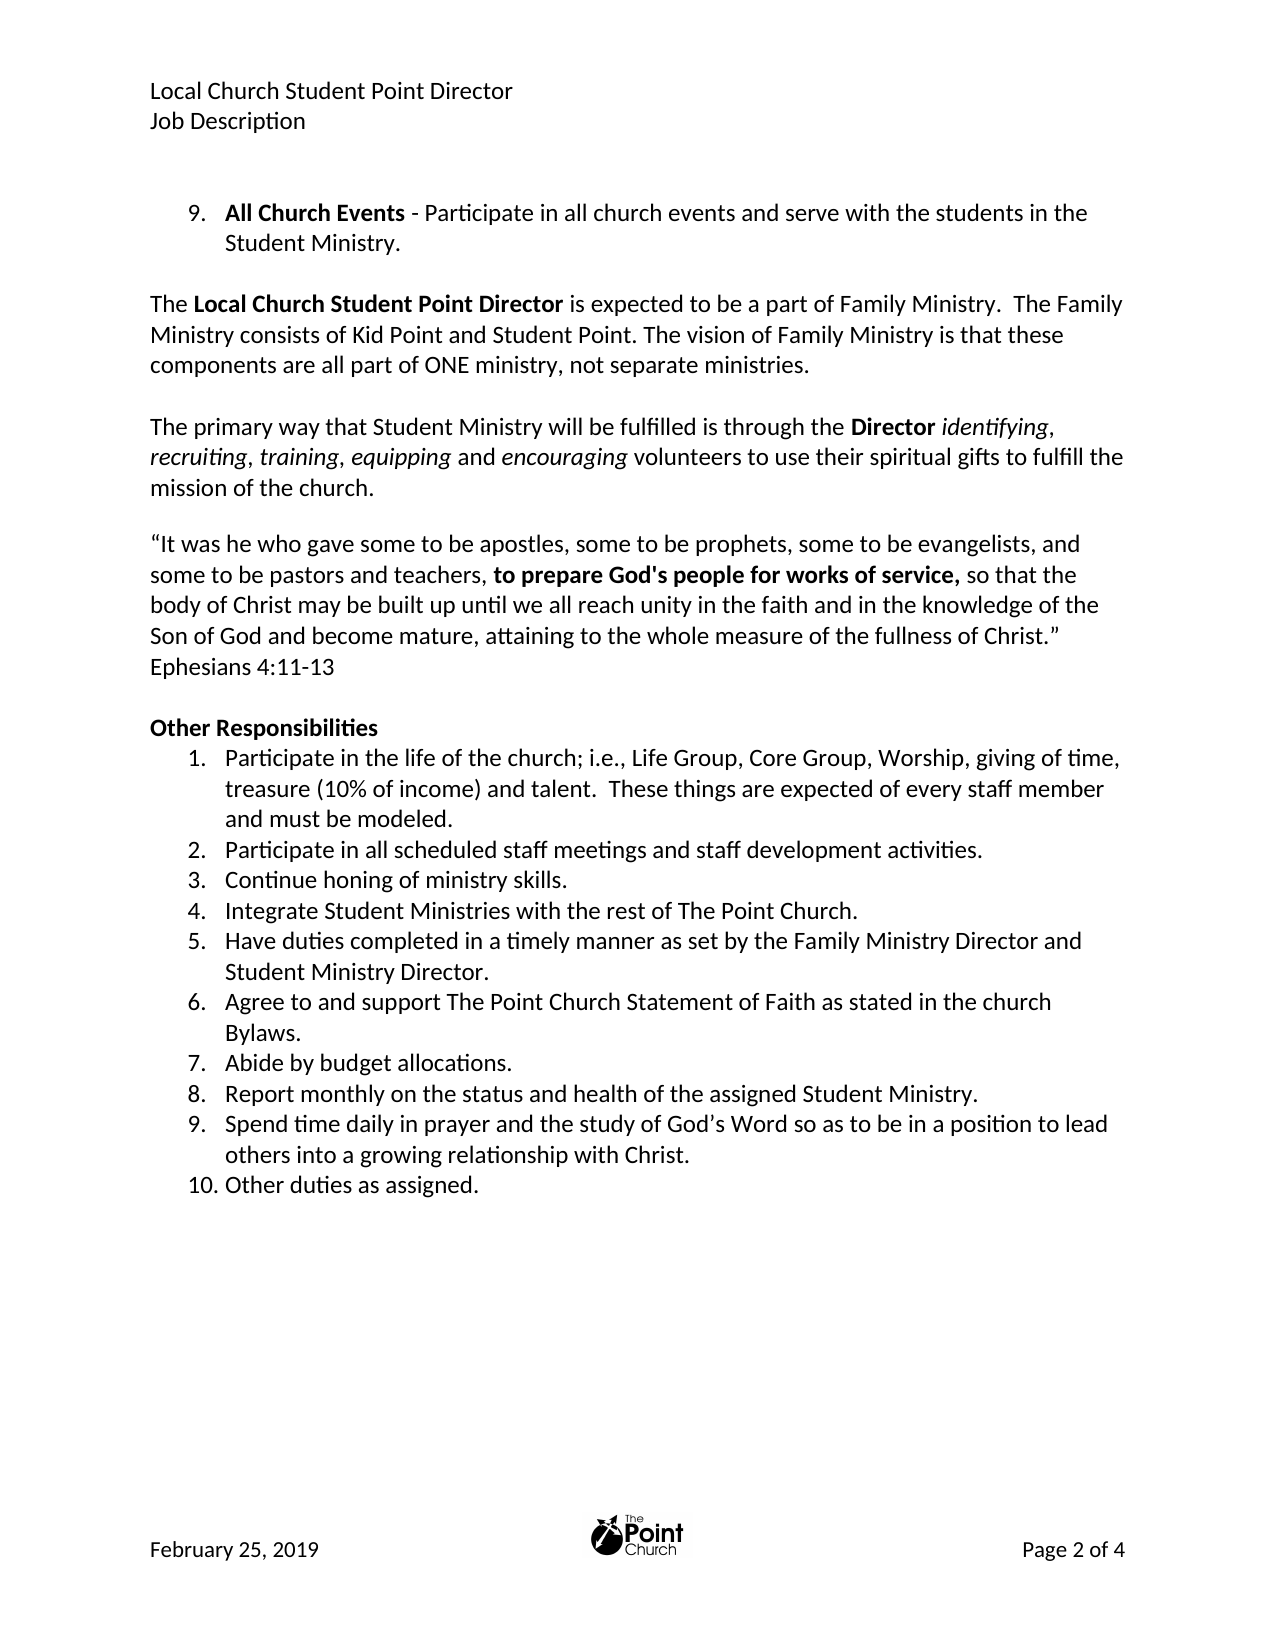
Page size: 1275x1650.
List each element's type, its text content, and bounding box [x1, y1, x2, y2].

list Continue honing of ministry skills. [187, 864, 1125, 895]
list Spend time daily in prayer and the study of God’s Word so as to be in a position to lead others into a growing relationship with Christ. [187, 1108, 1125, 1169]
picture [582, 1512, 693, 1558]
list Agree to and support The Point Church Statement of Faith as stated in the church Bylaws. [187, 986, 1125, 1047]
list Other duties as assigned. [187, 1169, 1125, 1200]
list Integrate Student Ministries with the rest of The Point Church. [187, 895, 1125, 925]
list Participate in the life of the church; i.e., Life Group, Core Group, Worship, giving of time, treasure (10% of income) and talent. These things are expected of every staff member and must be modeled. [187, 742, 1125, 834]
list Have duties completed in a timely manner as set by the Family Ministry Director and Student Ministry Director. [187, 925, 1125, 986]
text The Local Church Student Point Director is expected to be a part of Family Ministry. The Family Ministry consists of Kid Point and Student Point. The vision of Family Ministry is that these components are all part of ONE ministry, not separate ministries. [150, 289, 1125, 380]
list All Church Events - Participate in all church events and serve with the students in the Student Ministry. [187, 197, 1125, 258]
list Participate in all scheduled staff meetings and staff development activities. [187, 834, 1125, 864]
list Abide by budget allocations. [187, 1047, 1125, 1078]
list Report monthly on the status and health of the assigned Student Ministry. [187, 1078, 1125, 1108]
text “It was he who gave some to be apostles, some to be prophets, some to be evangelists, and some to be pastors and teachers, to prepare God's people for works of service, so that the body of Christ may be built up until we all reach unity in the faith and in the knowledge of the Son of God and become mature, attaining to the whole measure of the fullness of Christ.” Ephesians 4:11-13 [150, 529, 1125, 681]
text The primary way that Student Ministry will be fulfilled is through the Director identifying, recruiting, training, equipping and encouraging volunteers to use their spiritual gifts to fulfill the mission of the church. [150, 411, 1125, 502]
text Other Responsibilities [150, 712, 1125, 742]
